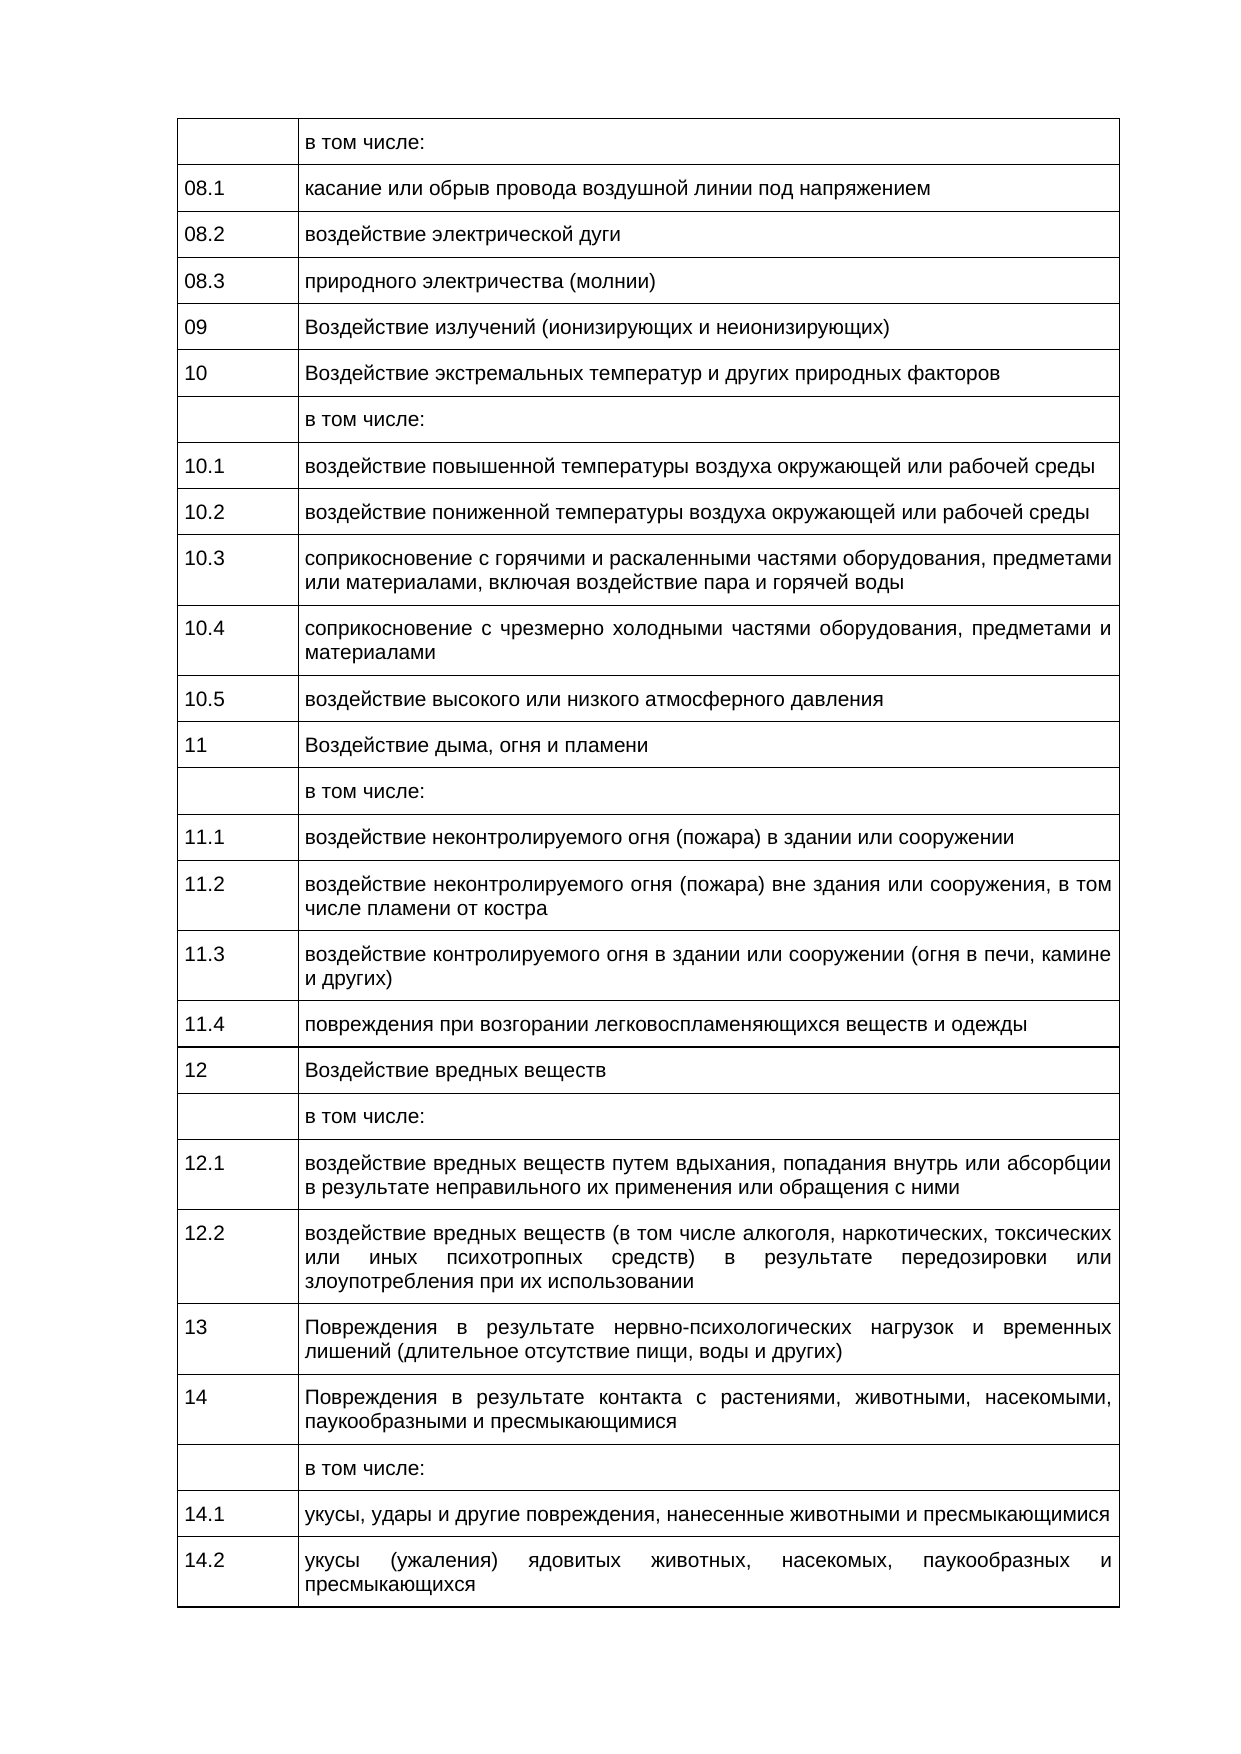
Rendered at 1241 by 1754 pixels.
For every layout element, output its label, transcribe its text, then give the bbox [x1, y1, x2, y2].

table_cell укусы (ужаления) ядовитых животных, насекомых, паукообразных и пресмыкающихся [299, 1537, 1119, 1606]
table_cell 11.2 [178, 861, 298, 930]
table_cell 12.1 [178, 1140, 298, 1209]
table_cell 13 [178, 1304, 298, 1373]
table_cell 14.1 [178, 1491, 298, 1536]
table_cell повреждения при возгорании легковоспламеняющихся веществ и одежды [299, 1001, 1119, 1046]
table_cell в том числе: [299, 768, 1119, 813]
table_cell в том числе: [299, 397, 1119, 442]
table_cell природного электричества (молнии) [299, 258, 1119, 303]
table_cell 10.3 [178, 535, 298, 604]
table_cell соприкосновение с чрезмерно холодными частями оборудования, предметами и материалами [299, 606, 1119, 675]
table_cell воздействие контролируемого огня в здании или сооружении (огня в печи, камине и других) [299, 931, 1119, 1000]
table_cell Воздействие вредных веществ [299, 1048, 1119, 1093]
table_cell 14.2 [178, 1537, 298, 1606]
table_cell Воздействие экстремальных температур и других природных факторов [299, 350, 1119, 396]
table_cell 12 [178, 1048, 298, 1093]
table_cell Повреждения в результате нервно-психологических нагрузок и временных лишений (длительное отсутствие пищи, воды и других) [299, 1304, 1119, 1373]
table_cell Воздействие излучений (ионизирующих и неионизирующих) [299, 304, 1119, 349]
table_cell 11 [178, 722, 298, 767]
table_cell 11.1 [178, 815, 298, 860]
table_cell воздействие пониженной температуры воздуха окружающей или рабочей среды [299, 489, 1119, 534]
table_cell 08.3 [178, 258, 298, 303]
table_cell 11.3 [178, 931, 298, 1000]
table_cell 14 [178, 1375, 298, 1444]
table_cell 10 [178, 350, 298, 396]
table_cell 08.1 [178, 165, 298, 211]
table_cell 12.2 [178, 1210, 298, 1303]
table_cell воздействие неконтролируемого огня (пожара) вне здания или сооружения, в том числе пламени от костра [299, 861, 1119, 930]
table_cell [178, 1445, 298, 1490]
table_cell в том числе: [299, 1094, 1119, 1139]
table_cell воздействие высокого или низкого атмосферного давления [299, 676, 1119, 721]
table_cell 08.2 [178, 212, 298, 257]
table_cell [178, 1094, 298, 1139]
table_cell 10.4 [178, 606, 298, 675]
table_cell воздействие неконтролируемого огня (пожара) в здании или сооружении [299, 815, 1119, 860]
table_cell [178, 397, 298, 442]
table_cell 11.4 [178, 1001, 298, 1046]
table_cell 10.5 [178, 676, 298, 721]
table_cell в том числе: [299, 119, 1119, 164]
table_cell воздействие электрической дуги [299, 212, 1119, 257]
table_cell воздействие повышенной температуры воздуха окружающей или рабочей среды [299, 443, 1119, 488]
table_cell [178, 768, 298, 813]
table_cell соприкосновение с горячими и раскаленными частями оборудования, предметами или материалами, включая воздействие пара и горячей воды [299, 535, 1119, 604]
table_cell Воздействие дыма, огня и пламени [299, 722, 1119, 767]
table_cell в том числе: [299, 1445, 1119, 1490]
table_cell воздействие вредных веществ путем вдыхания, попадания внутрь или абсорбции в результате неправильного их применения или обращения с ними [299, 1140, 1119, 1209]
table_cell [178, 119, 298, 164]
table_cell 10.2 [178, 489, 298, 534]
table_cell укусы, удары и другие повреждения, нанесенные животными и пресмыкающимися [299, 1491, 1119, 1536]
table_cell 10.1 [178, 443, 298, 488]
table_cell Повреждения в результате контакта с растениями, животными, насекомыми, паукообразными и пресмыкающимися [299, 1375, 1119, 1444]
table_cell 09 [178, 304, 298, 349]
table_cell касание или обрыв провода воздушной линии под напряжением [299, 165, 1119, 211]
table_cell воздействие вредных веществ (в том числе алкоголя, наркотических, токсических или иных психотропных средств) в результате передозировки или злоупотребления при их использовании [299, 1210, 1119, 1303]
